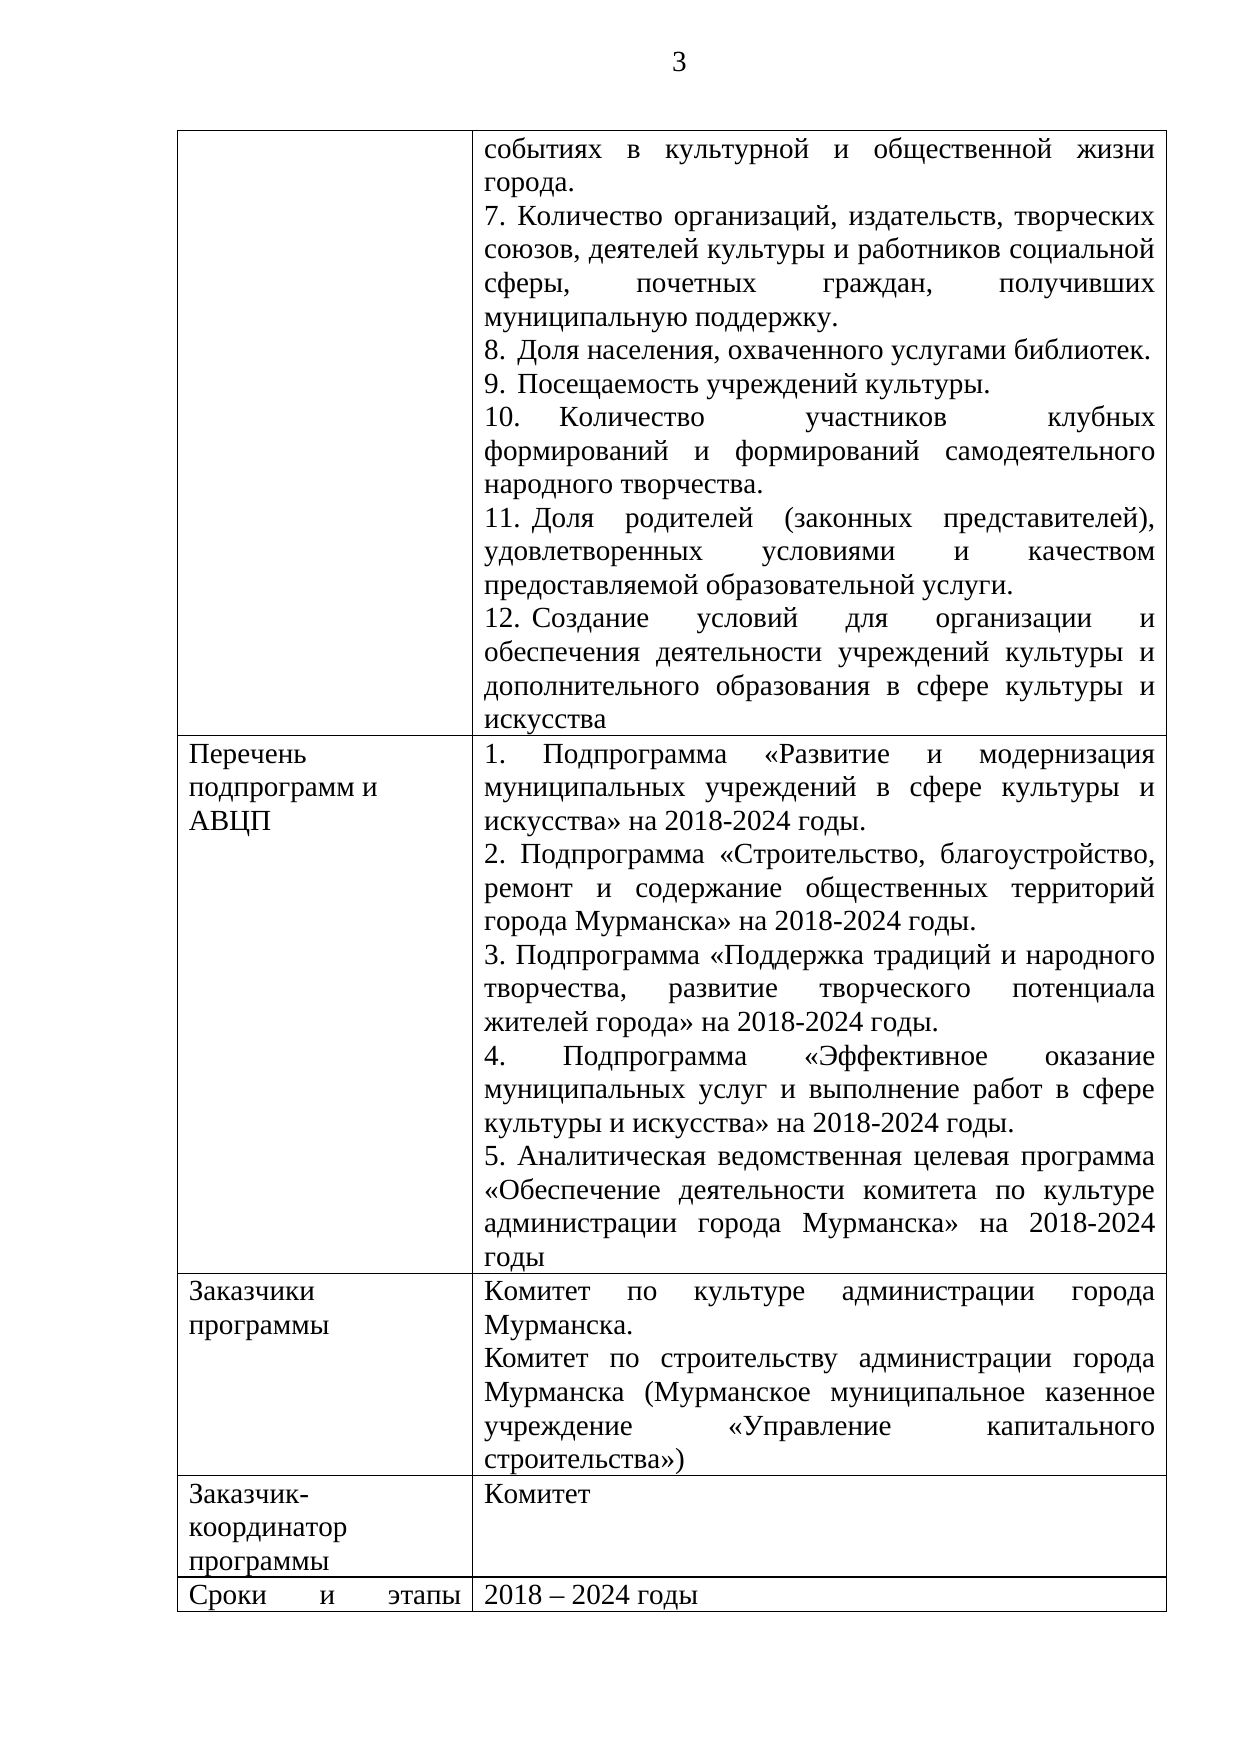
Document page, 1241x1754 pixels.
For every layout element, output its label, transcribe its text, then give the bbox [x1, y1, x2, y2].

table_cell Перечень подпрограмм и АВЦП [178, 736, 472, 1272]
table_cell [178, 131, 472, 735]
table_cell Заказчик- координатор программы [178, 1476, 472, 1576]
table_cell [178, 1578, 472, 1611]
table_cell 1. Подпрограмма «Развитие и модернизация муниципальных учреждений в сфере культуры и искусства» на 2018-2024 годы. 2. Подпрограмма «Строительство, благоустройство, ремонт и содержание общественных территорий города Мурманска» на 2018-2024 годы. 3. Подпрограмма «Поддержка традиций и народного творчества, развитие творческого потенциала жителей города» на 2018-2024 годы. 4. Подпрограмма «Эффективное оказание муниципальных услуг и выполнение работ в сфере культуры и искусства» на 2018-2024 годы. 5. Аналитическая ведомственная целевая программа «Обеспечение деятельности комитета по культуре администрации города Мурманска» на 2018-2024 годы [473, 736, 1166, 1272]
table_cell 2018 – 2024 годы [473, 1578, 1166, 1611]
table_cell Комитет по культуре администрации города Мурманска. Комитет по строительству администрации города Мурманска (Мурманское муниципальное казенное учреждение «Управление капитального строительства») [473, 1274, 1166, 1475]
table_cell Заказчики программы [178, 1274, 472, 1475]
table_cell Комитет [473, 1476, 1166, 1576]
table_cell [473, 131, 1166, 735]
